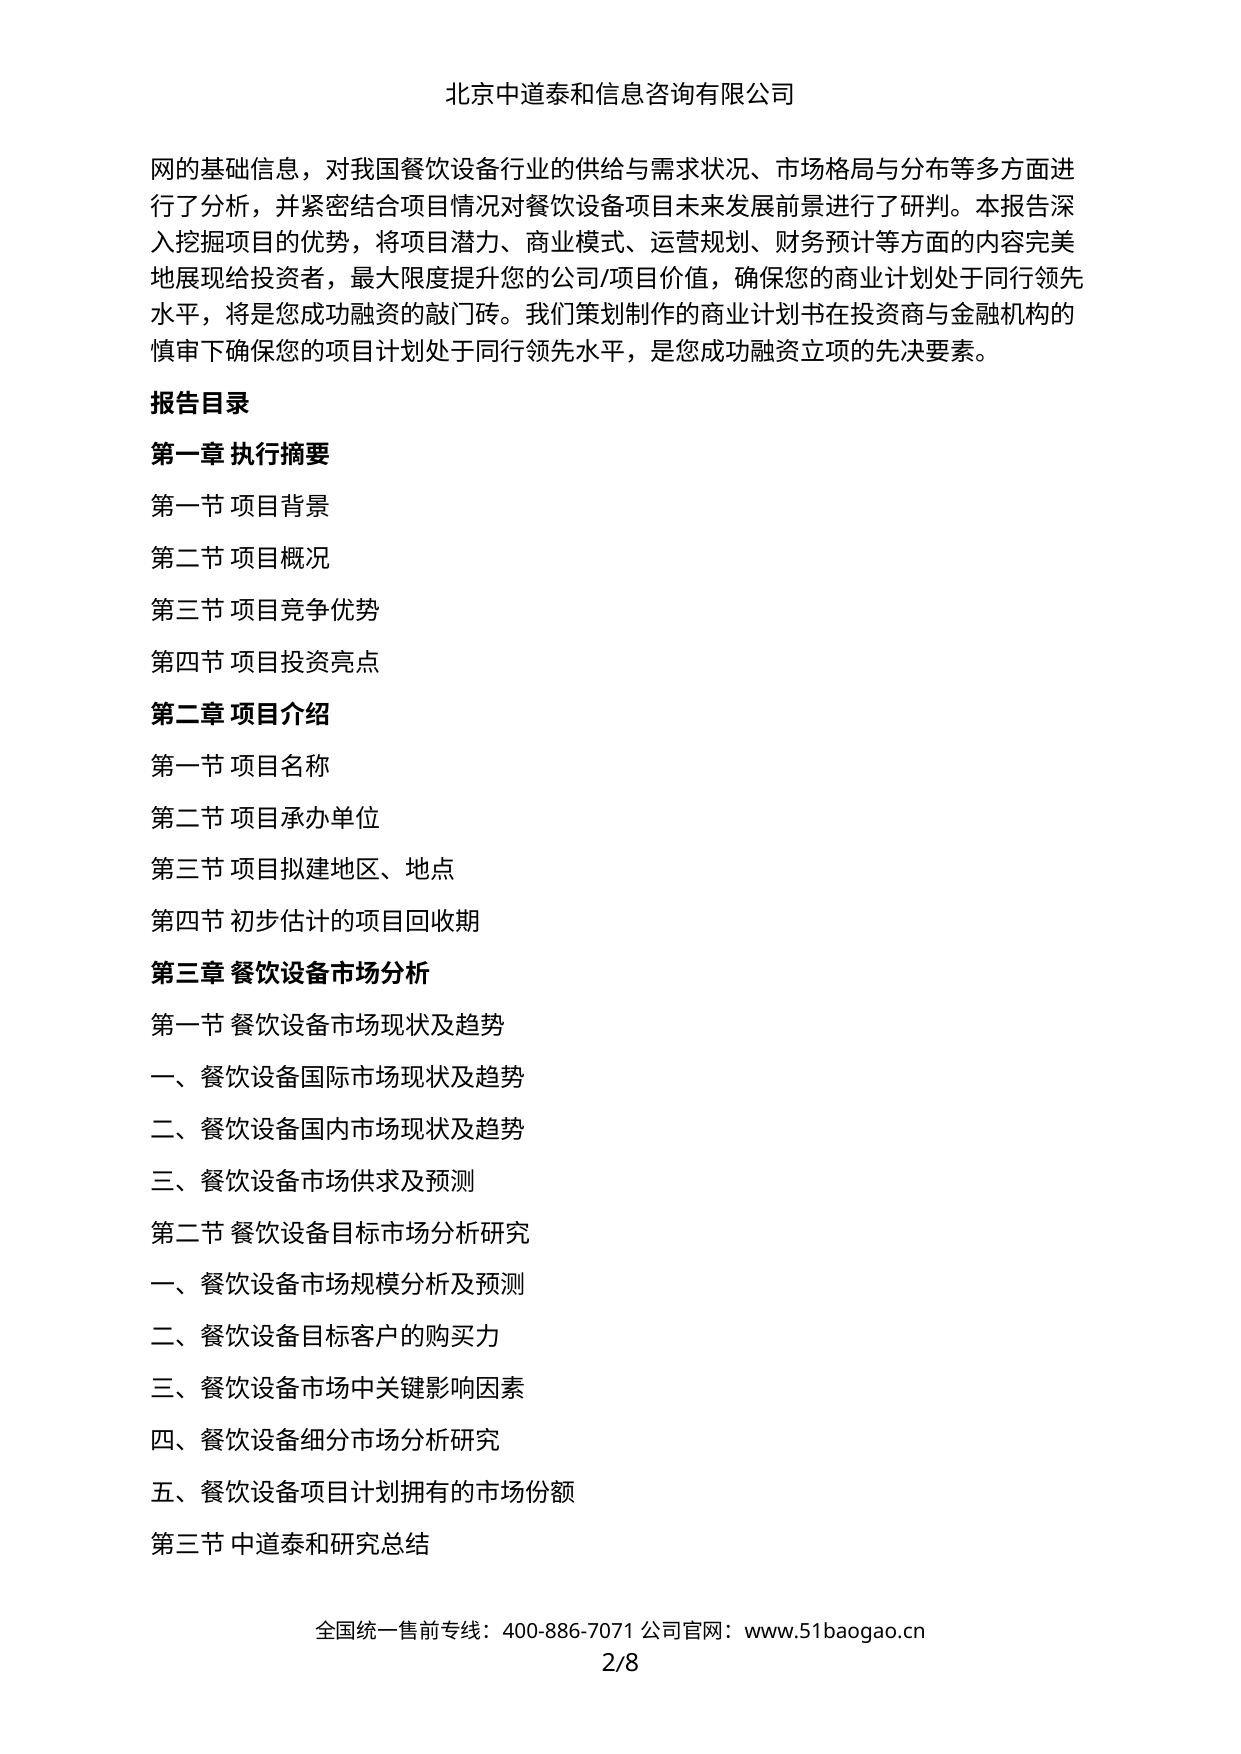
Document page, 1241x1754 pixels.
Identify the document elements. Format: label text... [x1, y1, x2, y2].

text 第二章 项目介绍 [150, 694, 1090, 731]
text 第二节 餐饮设备目标市场分析研究 [150, 1213, 1090, 1249]
text 二、餐饮设备目标客户的购买力 [150, 1317, 1090, 1353]
text 五、餐饮设备项目计划拥有的市场份额 [150, 1472, 1090, 1509]
text 第二节 项目概况 [150, 539, 1090, 575]
text 三、餐饮设备市场供求及预测 [150, 1161, 1090, 1197]
text 第三节 项目拟建地区、地点 [150, 850, 1090, 886]
text 第三节 中道泰和研究总结 [150, 1524, 1090, 1561]
text 第二节 项目承办单位 [150, 798, 1090, 834]
text 第三章 餐饮设备市场分析 [150, 954, 1090, 990]
text 报告目录 [150, 383, 1090, 419]
text 第四节 项目投资亮点 [150, 642, 1090, 679]
text 一、餐饮设备市场规模分析及预测 [150, 1265, 1090, 1301]
text 第一节 项目名称 [150, 746, 1090, 782]
text 第一章 执行摘要 [150, 435, 1090, 471]
text 第三节 项目竞争优势 [150, 591, 1090, 627]
text 第四节 初步估计的项目回收期 [150, 902, 1090, 938]
text 四、餐饮设备细分市场分析研究 [150, 1421, 1090, 1457]
text 第一节 餐饮设备市场现状及趋势 [150, 1006, 1090, 1042]
text 一、餐饮设备国际市场现状及趋势 [150, 1057, 1090, 1094]
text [150, 150, 1090, 367]
text 三、餐饮设备市场中关键影响因素 [150, 1369, 1090, 1405]
text 二、餐饮设备国内市场现状及趋势 [150, 1109, 1090, 1146]
text 第一节 项目背景 [150, 487, 1090, 523]
